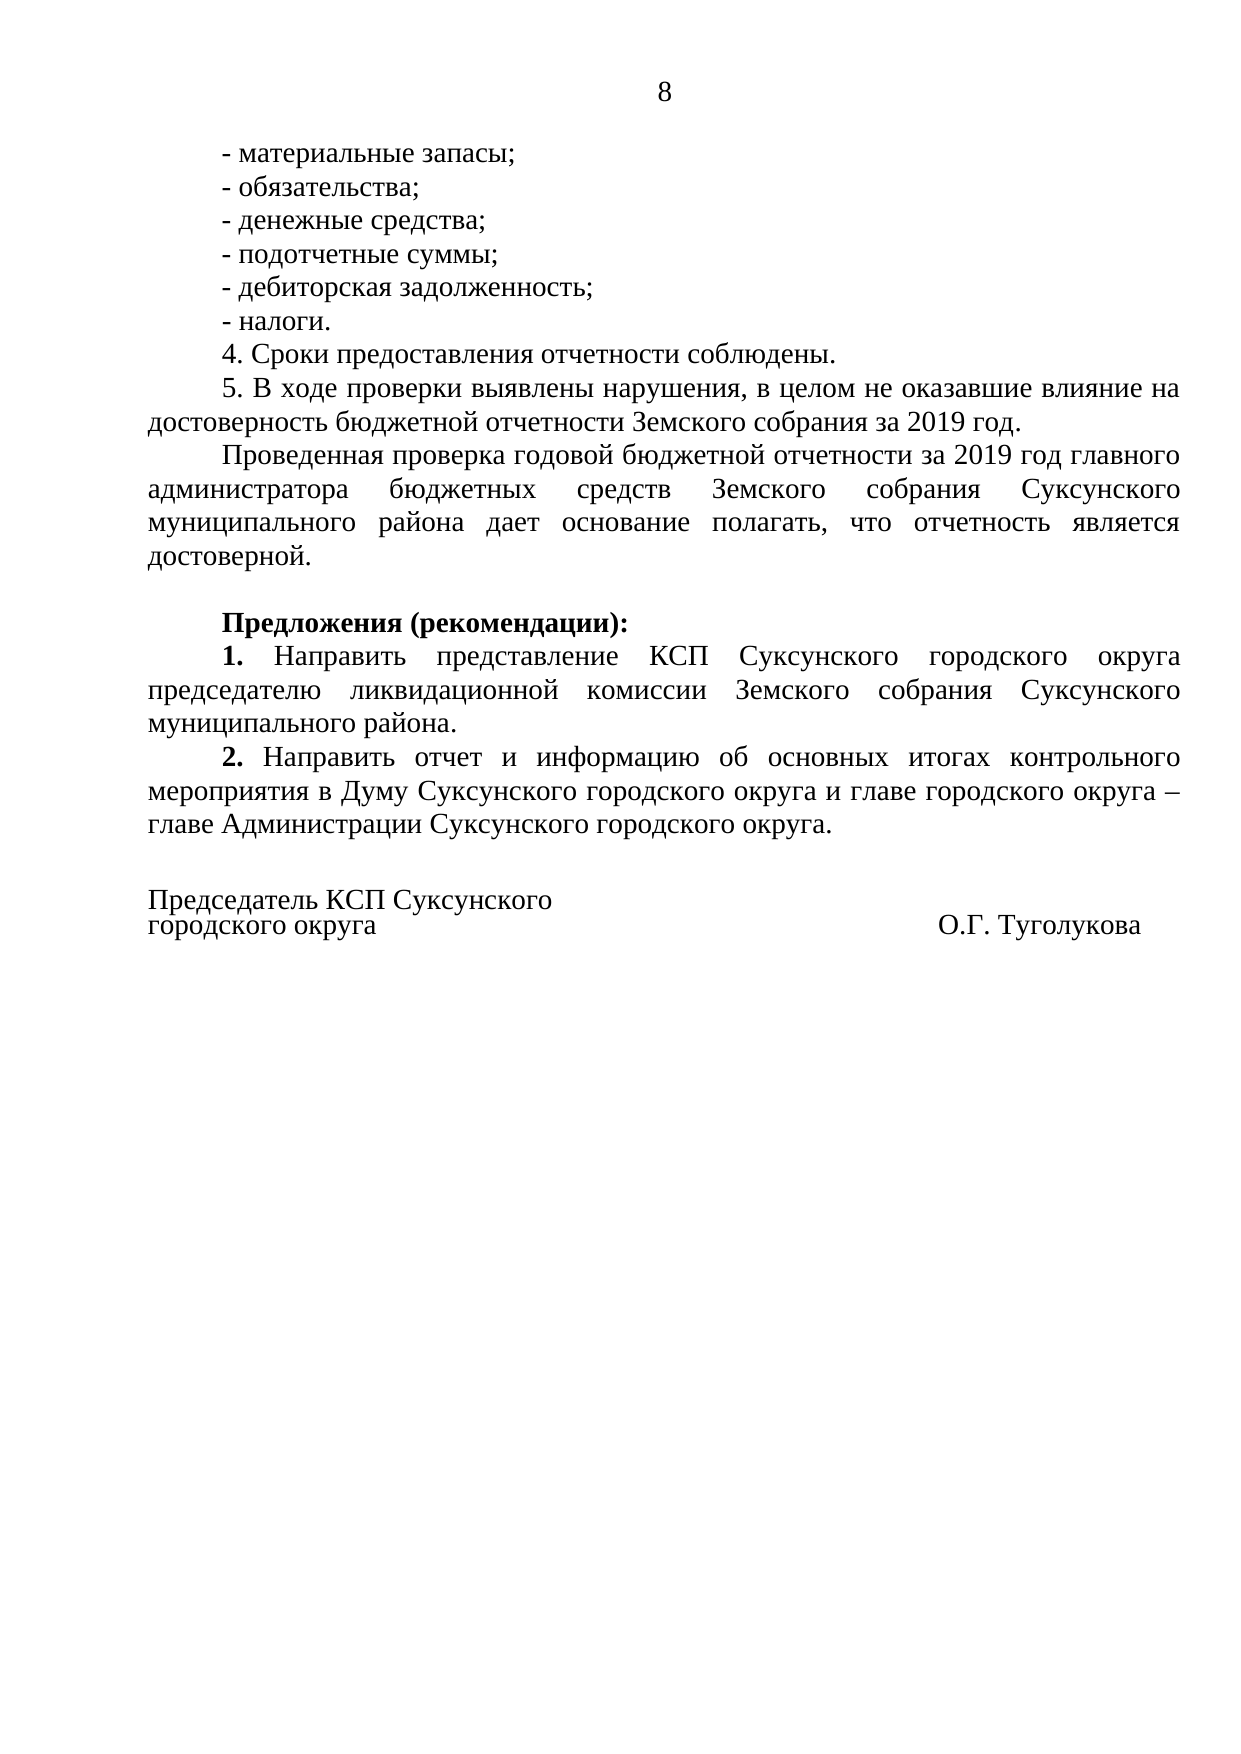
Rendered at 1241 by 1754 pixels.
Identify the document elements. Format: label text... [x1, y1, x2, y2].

text городского округа О.Г. Туголукова [148, 915, 1181, 940]
text - налоги. [148, 303, 1181, 337]
text - денежные средства; [148, 202, 1181, 236]
text - материальные запасы; [148, 135, 1181, 169]
list 1. Направить представление КСП Суксунского городского округа председателю ликвидационной комиссии Земского собрания Суксунского муниципального района. [148, 638, 1181, 739]
list Предложения (рекомендации): [148, 605, 1181, 638]
text - подотчетные суммы; [148, 236, 1181, 269]
text Проведенная проверка годовой бюджетной отчетности за 2019 год главного администратора бюджетных средств Земского собрания Суксунского муниципального района дает основание полагать, что отчетность является достоверной. [148, 437, 1181, 571]
text 5. В ходе проверки выявлены нарушения, в целом не оказавшие влияние на достоверность бюджетной отчетности Земского собрания за 2019 год. [148, 370, 1181, 437]
text - обязательства; [148, 169, 1181, 202]
list 2. Направить отчет и информацию об основных итогах контрольного мероприятия в Думу Суксунского городского округа и главе городского округа – главе Администрации Суксунского городского округа. [148, 739, 1181, 840]
text Председатель КСП Суксунского [148, 890, 1181, 915]
text 4. Сроки предоставления отчетности соблюдены. [148, 337, 1181, 370]
text - дебиторская задолженность; [148, 269, 1181, 303]
